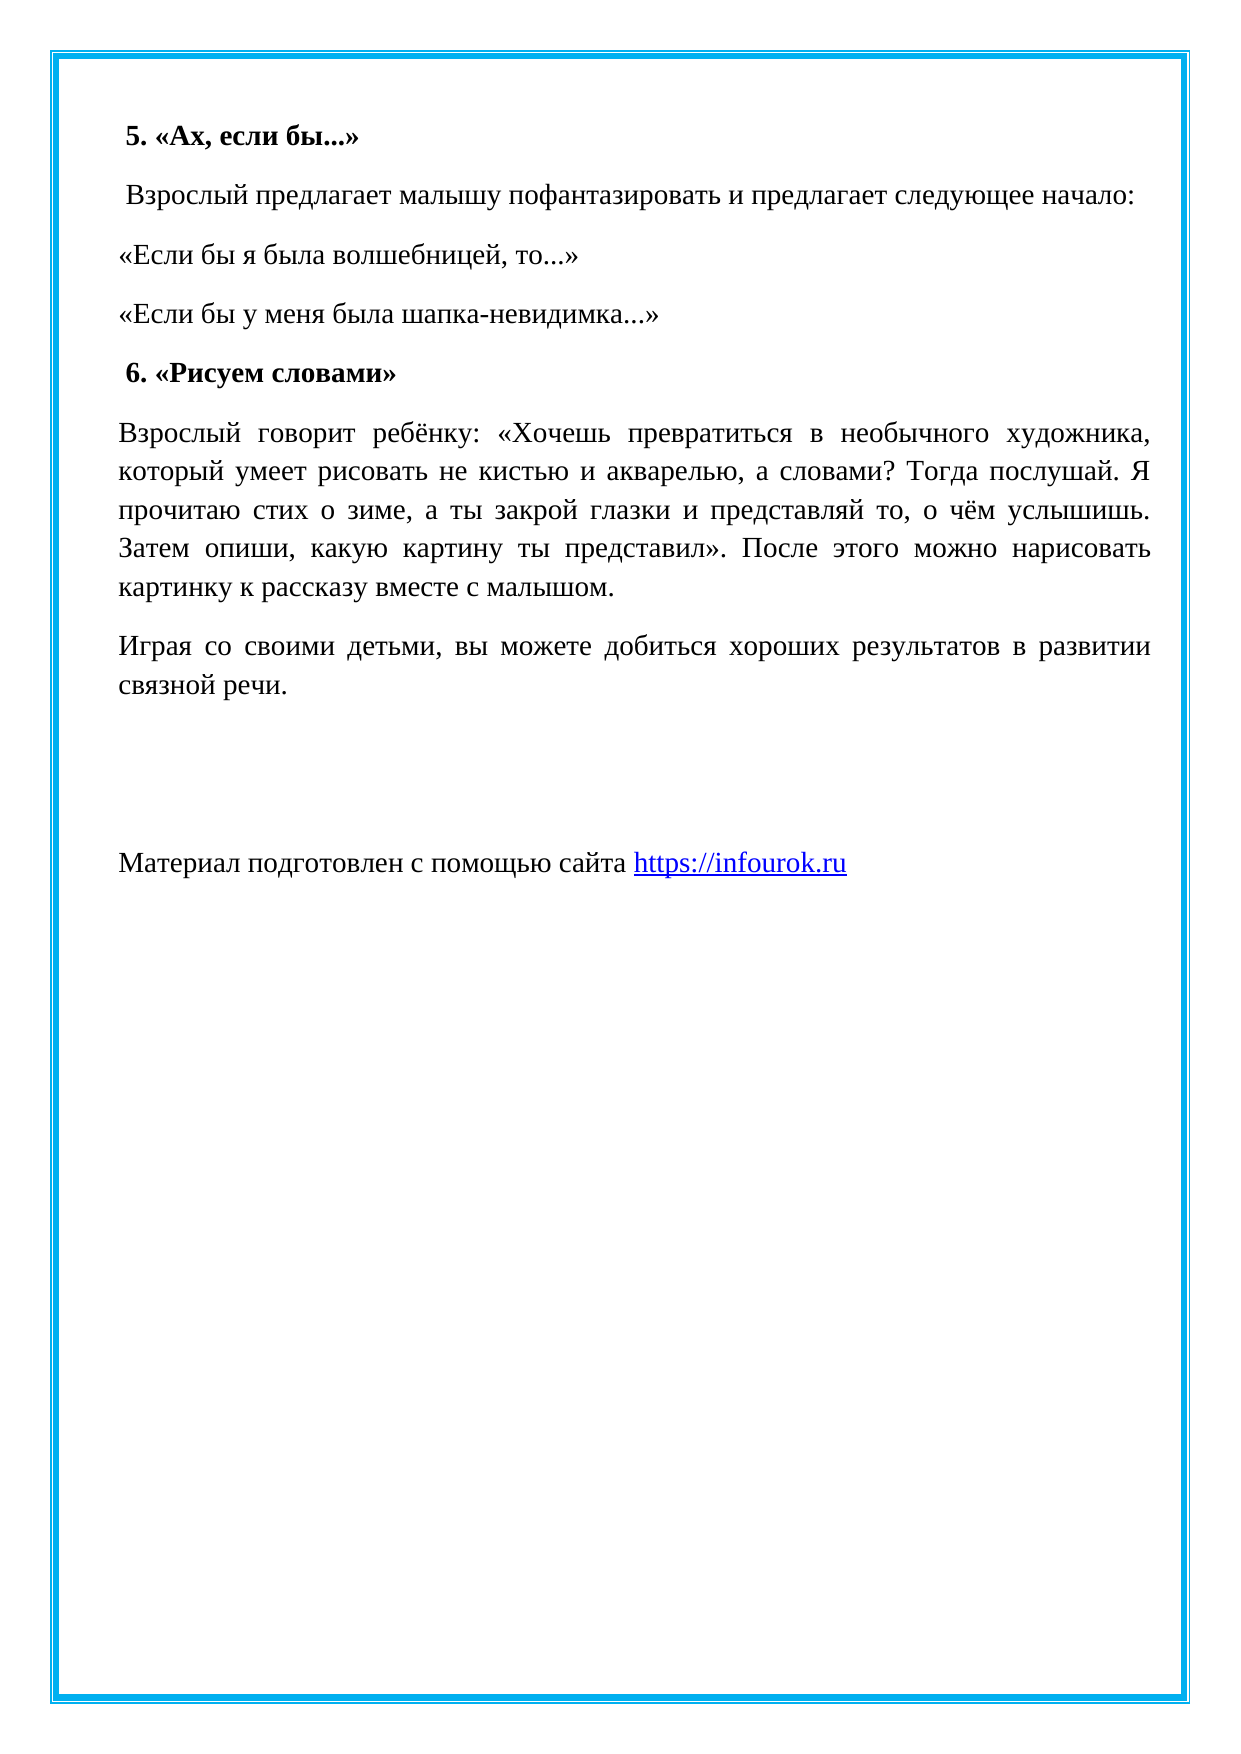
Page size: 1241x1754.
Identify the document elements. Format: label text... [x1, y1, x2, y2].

text 6. «Рисуем словами» [118, 356, 1152, 389]
text Играя со своими детьми, вы можете добиться хороших результатов в развитии связной речи. [118, 628, 1152, 701]
text Материал подготовлен с помощью сайта https://infourok.ru [118, 845, 1152, 879]
text 5. «Ах, если бы...» [118, 118, 1152, 152]
text Взрослый предлагает малышу пофантазировать и предлагает следующее начало: [118, 177, 1152, 211]
text Взрослый говорит ребёнку: «Хочешь превратиться в необычного художника, который умеет рисовать не кистью и акварелью, а словами? Тогда послушай. Я прочитаю стих о зиме, а ты закрой глазки и представляй то, о чём услышишь. Затем опиши, какую картину ты представил». После этого можно нарисовать картинку к рассказу вместе с малышом. [118, 415, 1152, 603]
text «Если бы у меня была шапка-невидимка...» [118, 296, 1152, 330]
text «Если бы я была волшебницей, то...» [118, 237, 1152, 270]
